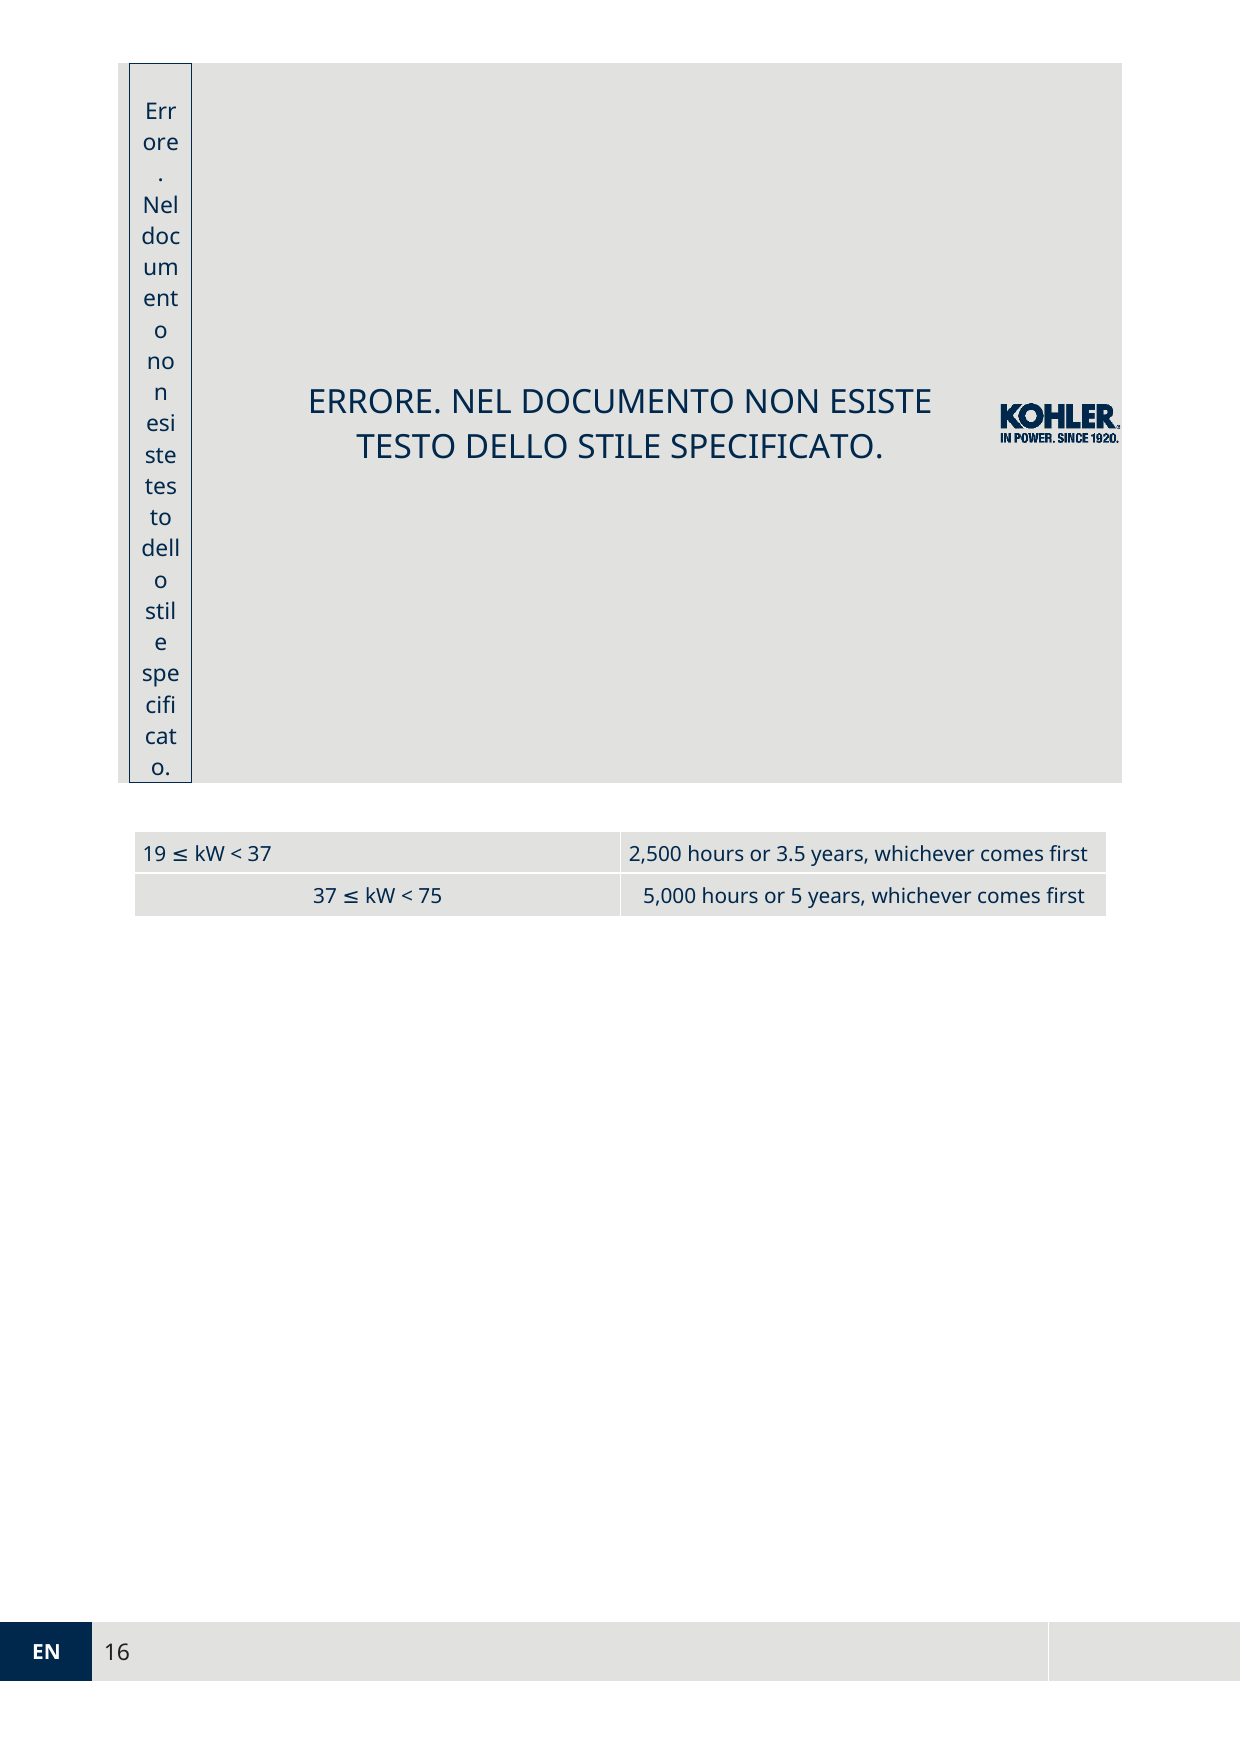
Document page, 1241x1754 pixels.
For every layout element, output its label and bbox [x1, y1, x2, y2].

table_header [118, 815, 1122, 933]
picture [1000, 403, 1121, 443]
